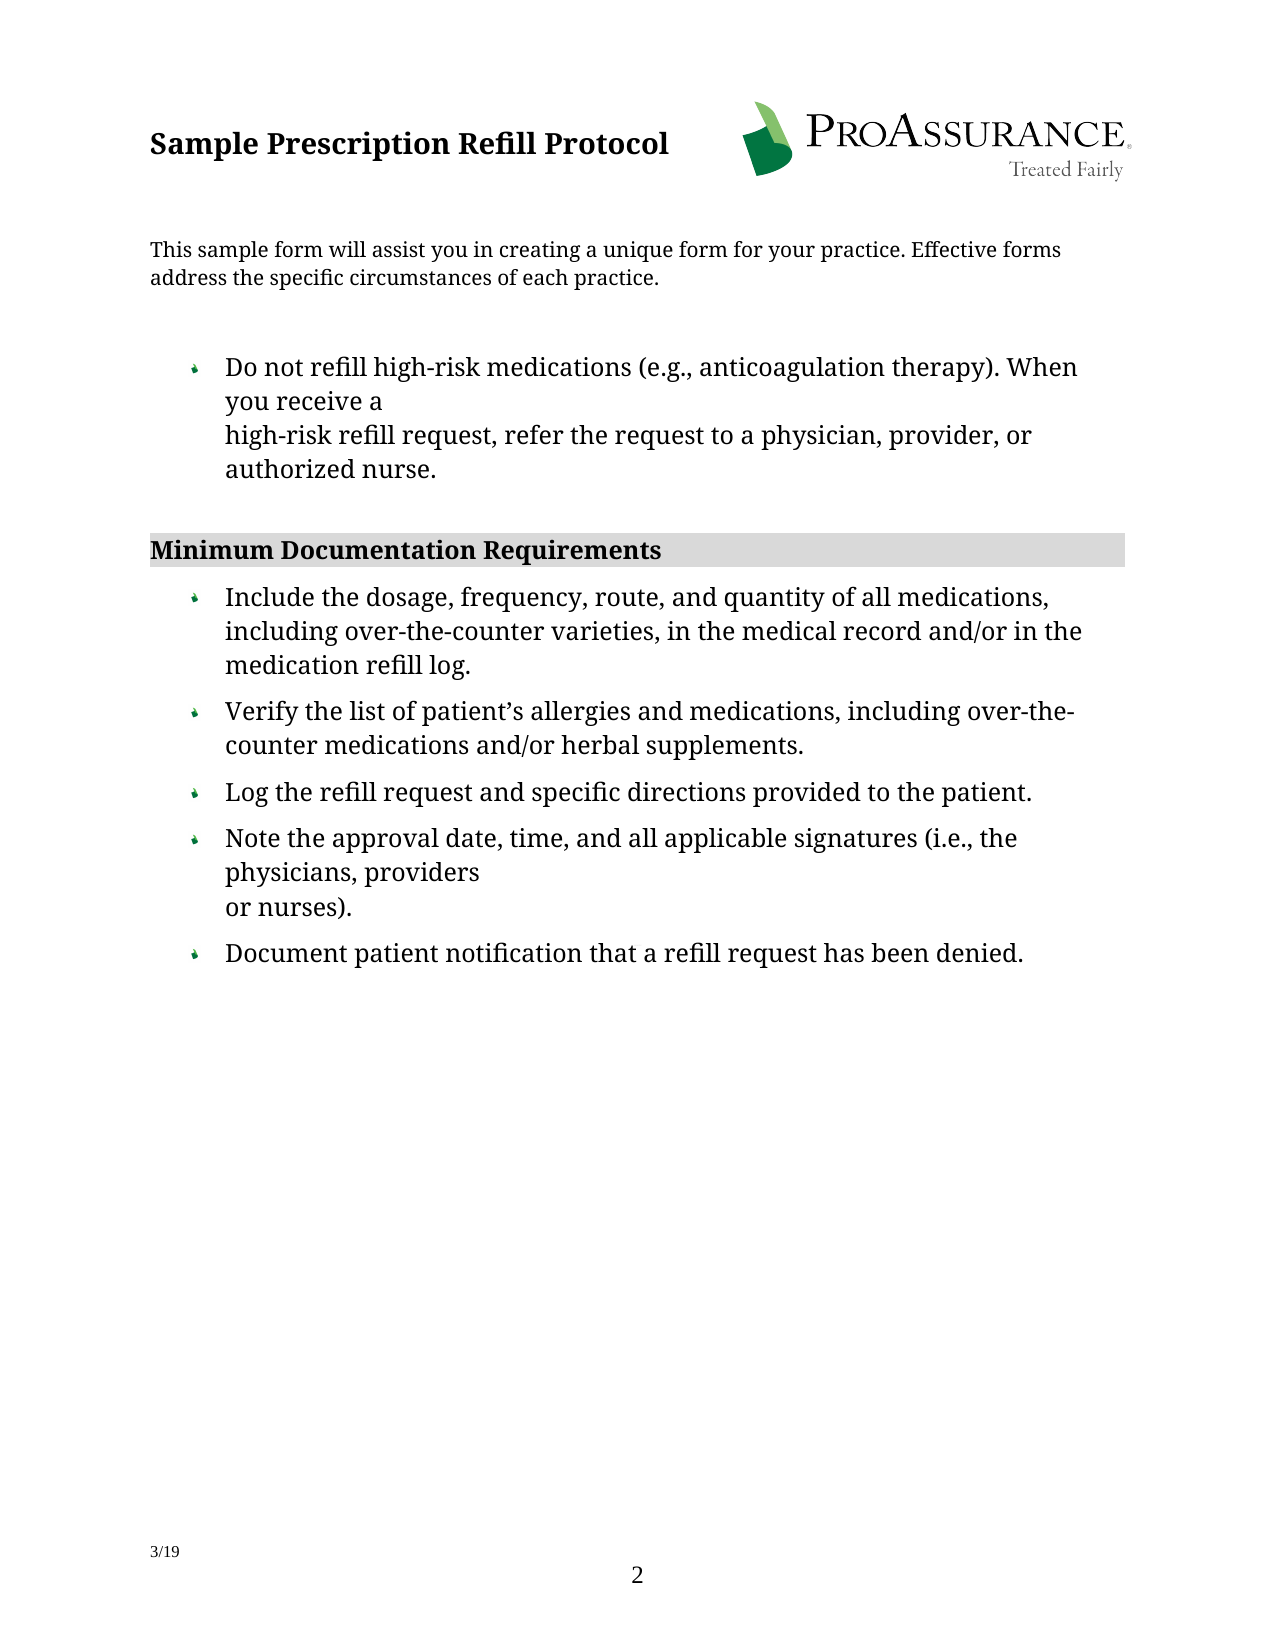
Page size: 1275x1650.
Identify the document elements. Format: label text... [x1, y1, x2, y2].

picture [188, 360, 201, 377]
list Include the dosage, frequency, route, and quantity of all medications, including over-the-counter varieties, in the medical record and/or in the medication refill log. [187, 579, 1125, 681]
list Document patient notification that a refill request has been denied. [187, 936, 1125, 970]
picture [188, 831, 201, 848]
picture [188, 945, 201, 963]
list Do not refill high-risk medications (e.g., anticoagulation therapy). When you receive a high-risk refill request, refer the request to a physician, provider, or authorized nurse. [187, 350, 1125, 486]
list Verify the list of patient’s allergies and medications, including over-the-counter medications and/or herbal supplements. [187, 694, 1125, 762]
picture [737, 92, 1132, 187]
picture [188, 589, 201, 606]
list Log the refill request and specific directions provided to the patient. [187, 774, 1125, 808]
picture [188, 704, 201, 721]
text Minimum Documentation Requirements [150, 533, 1125, 567]
list Note the approval date, time, and all applicable signatures (i.e., the physicians, providers or nurses). [187, 821, 1125, 923]
picture [188, 784, 201, 802]
